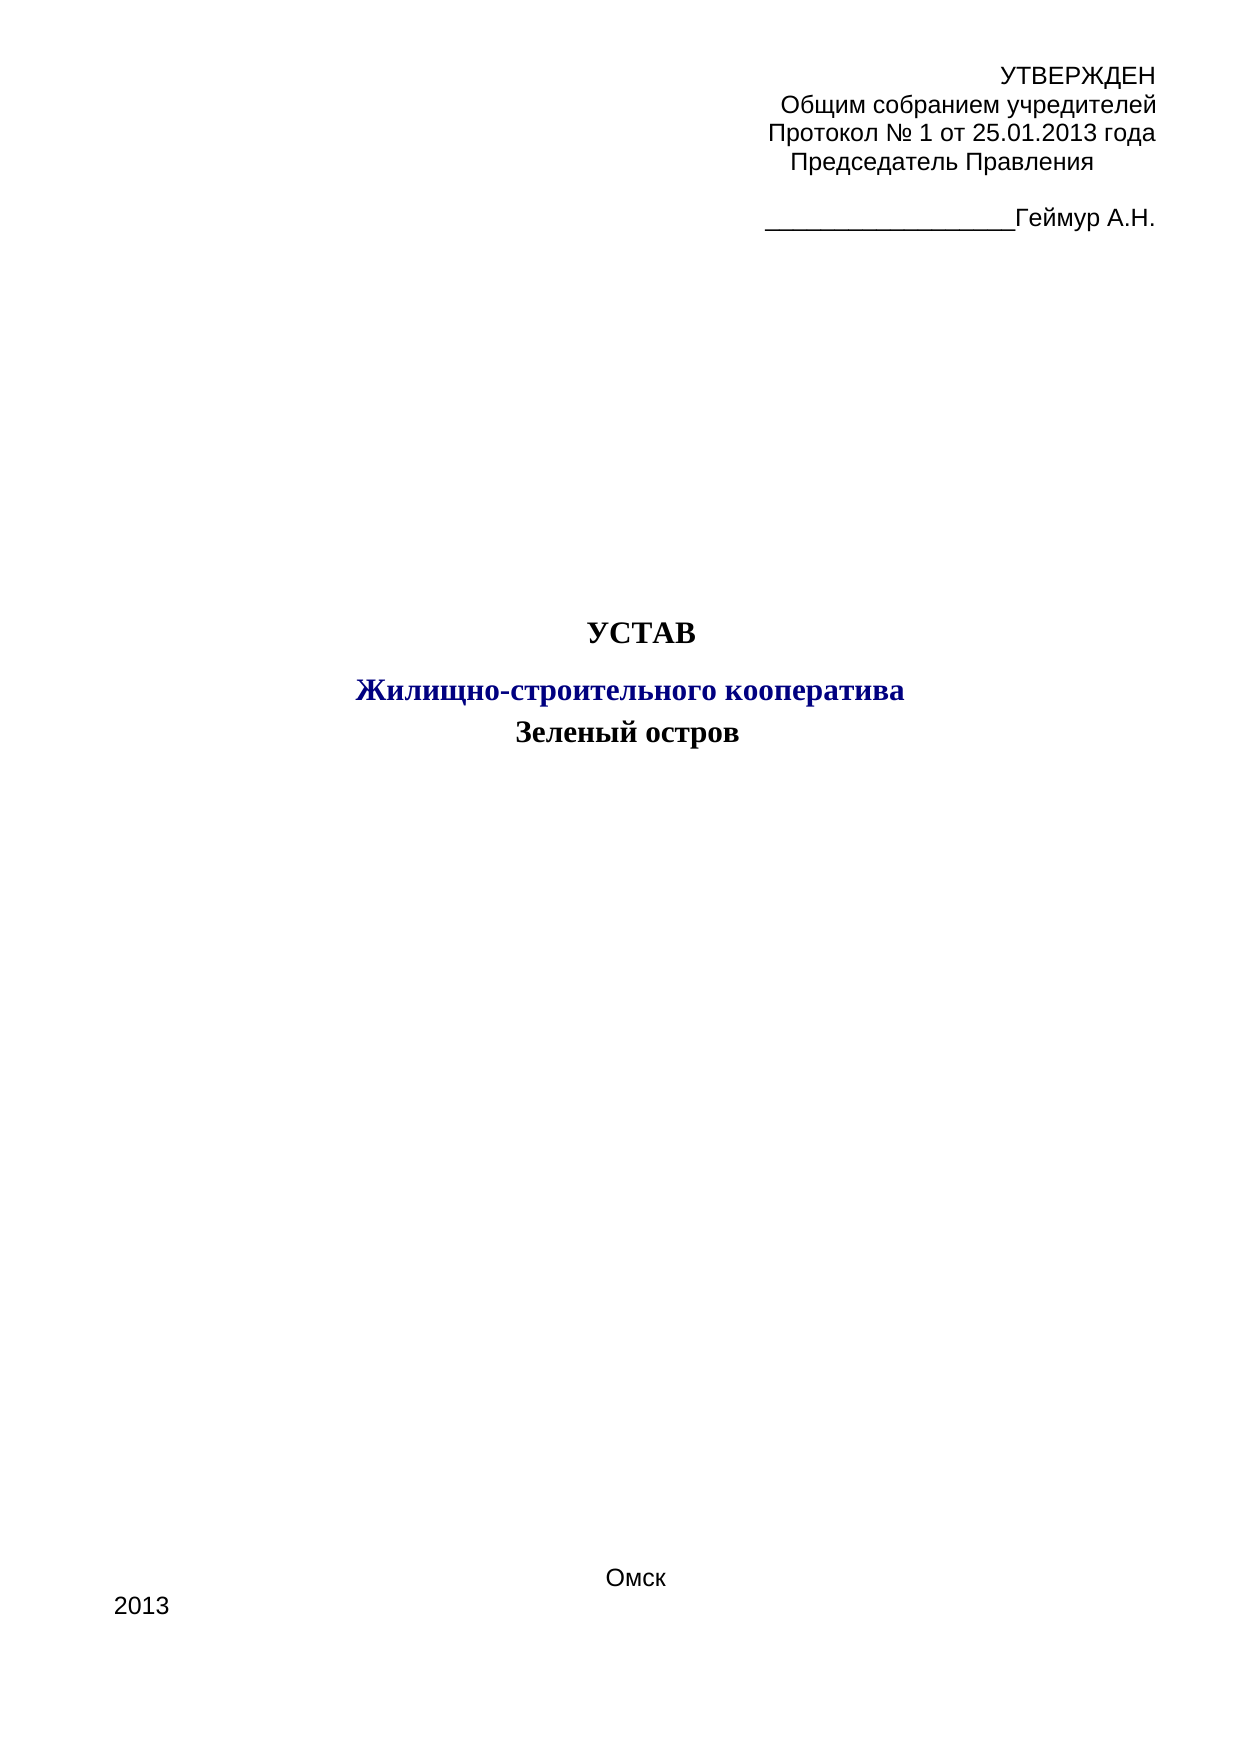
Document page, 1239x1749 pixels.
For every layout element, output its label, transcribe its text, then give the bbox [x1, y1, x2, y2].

text УСТАВ [586, 617, 765, 651]
text Председатель Правления [790, 147, 1225, 176]
text Омск [605, 1551, 1225, 1595]
text Общим собранием учредителей [780, 90, 1225, 119]
text УТВЕРЖДЕН [1000, 62, 1225, 90]
text Зеленый остров [515, 707, 1225, 752]
text Жилищно-строительного кооператива [355, 673, 1225, 707]
text Протокол № 1 от 25.01.2013 года [768, 119, 1225, 147]
text 2013 [114, 1582, 355, 1623]
text __________________Геймур А.Н. [765, 198, 1225, 233]
